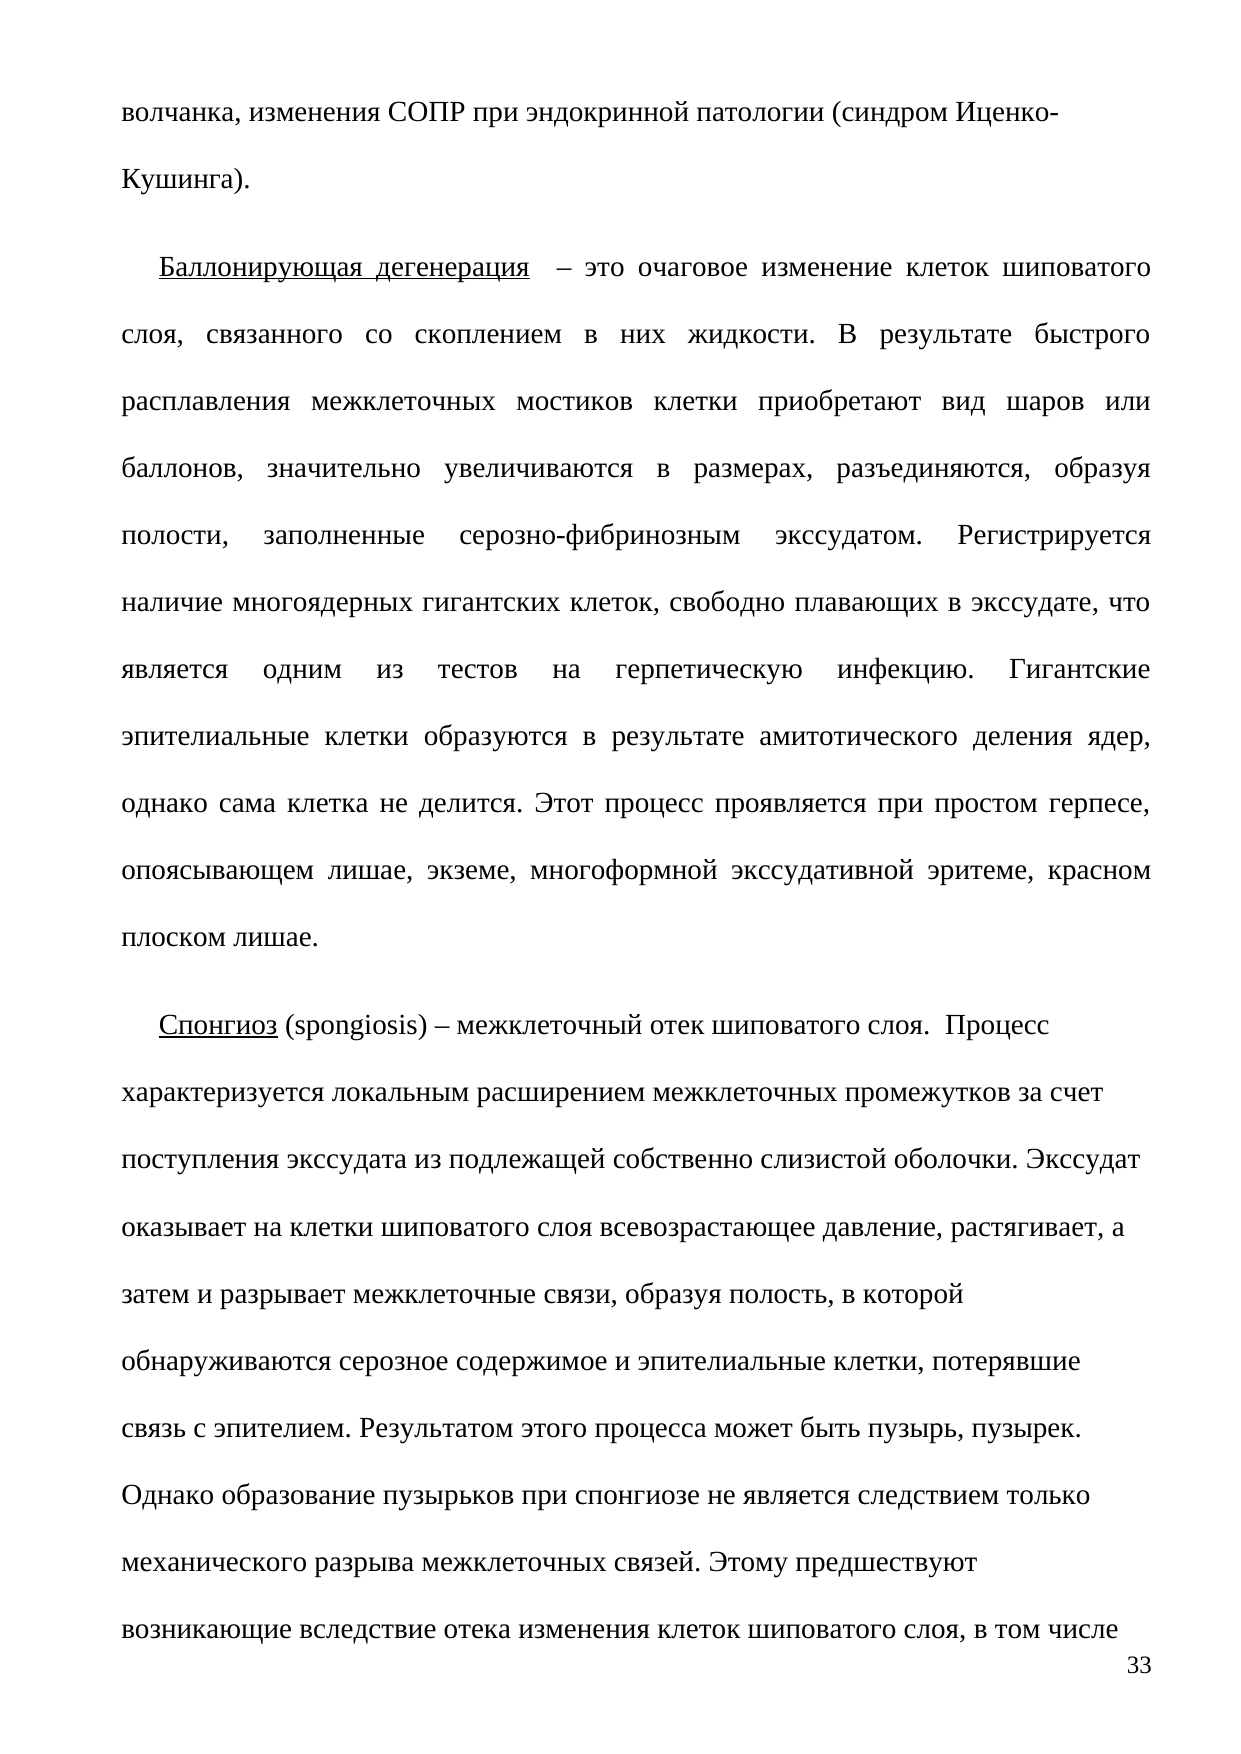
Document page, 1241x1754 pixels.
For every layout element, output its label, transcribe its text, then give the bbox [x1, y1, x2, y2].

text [121, 94, 1152, 194]
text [121, 1007, 1152, 1645]
text Баллонирующая дегенерация – это очаговое изменение клеток шиповатого слоя, связанного со скоплением в них жидкости. В результате быстрого расплавления межклеточных мостиков клетки приобретают вид шаров или баллонов, значительно увеличиваются в размерах, разъединяются, образуя полости, заполненные серозно-фибринозным экссудатом. Регистрируется наличие многоядерных гигантских клеток, свободно плавающих в экссудате, что является одним из тестов на герпетическую инфекцию. Гигантские эпителиальные клетки образуются в результате амитотического деления ядер, однако сама клетка не делится. Этот процесс проявляется при простом герпесе, опоясывающем лишае, экземе, многоформной экссудативной эритеме, красном плоском лишае. [121, 249, 1152, 953]
